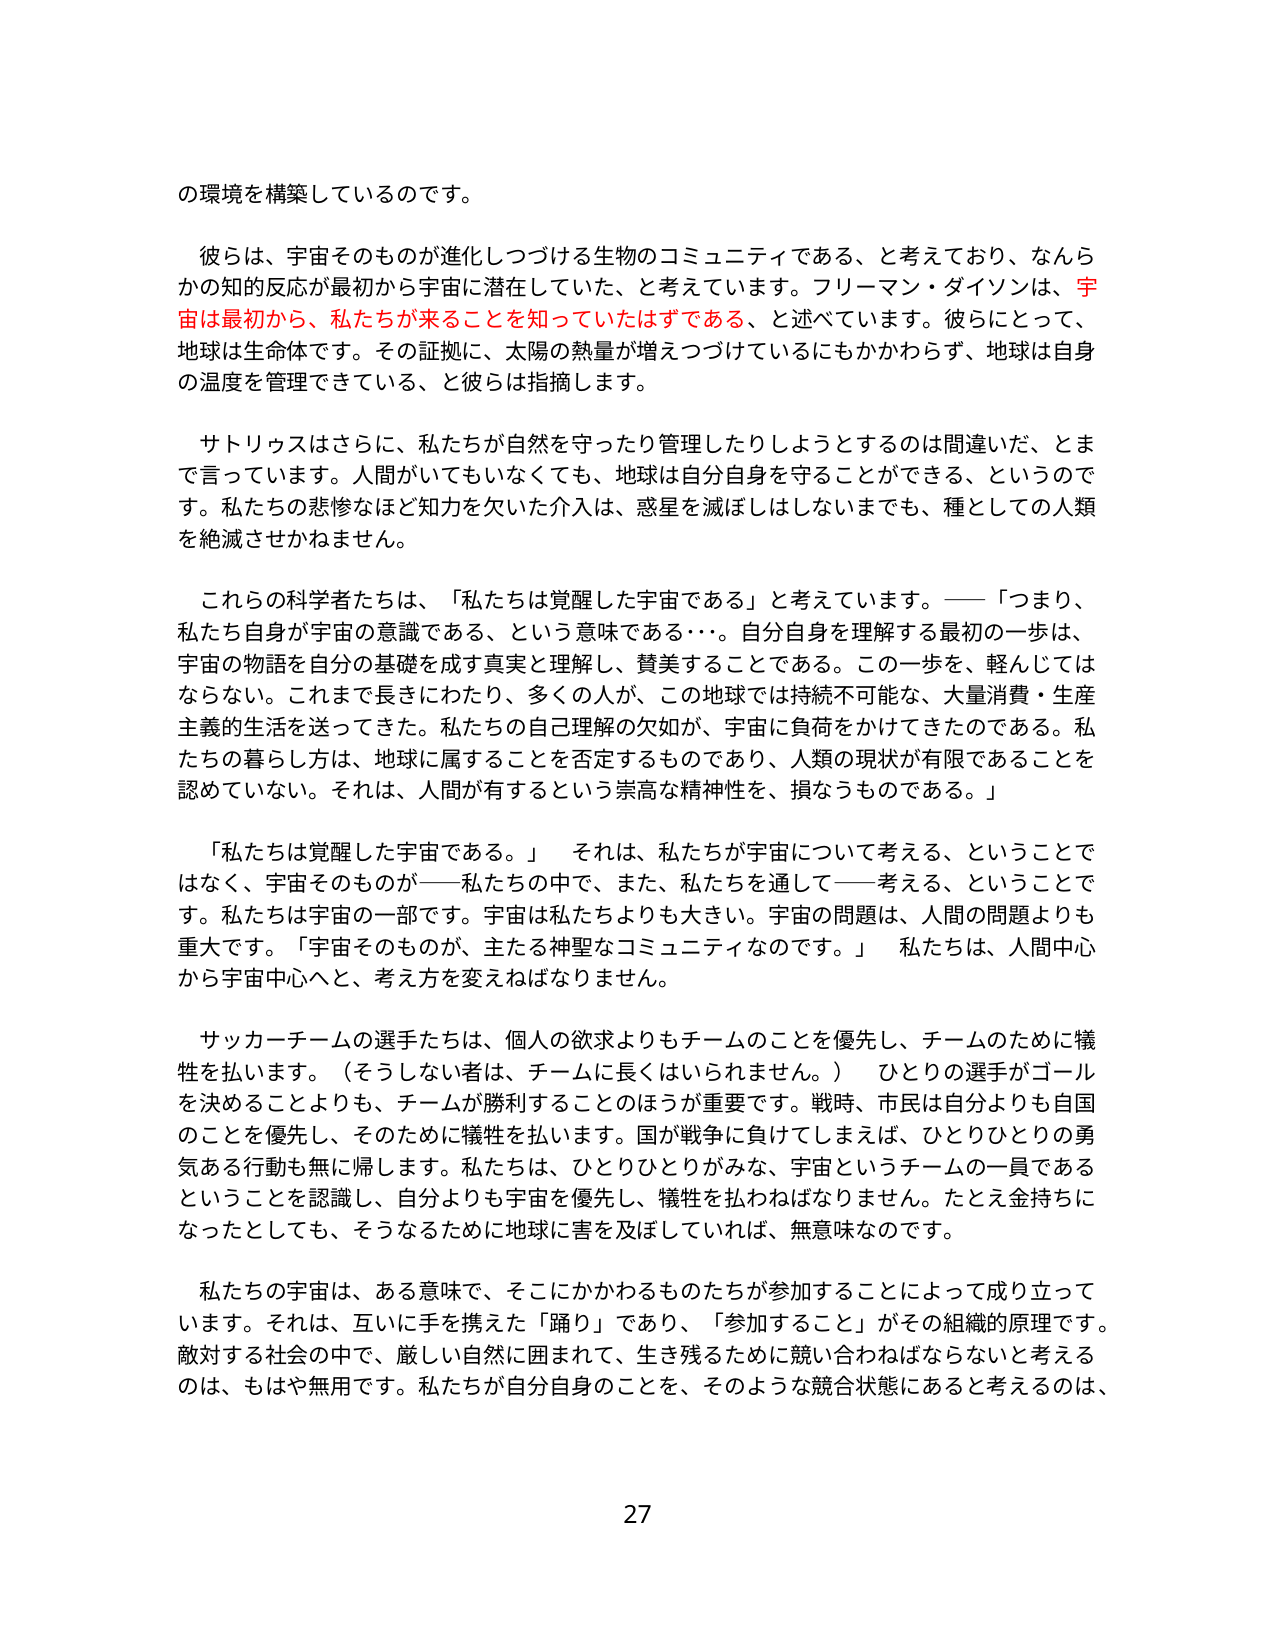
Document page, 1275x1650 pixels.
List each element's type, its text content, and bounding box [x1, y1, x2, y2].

text 彼らは、宇宙そのものが進化しつづける生物のコミュニティである、と考えており、なんらかの知的反応が最初から宇宙に潜在していた、と考えています。フリーマン・ダイソンは、宇宙は最初から、私たちが来ることを知っていたはずである、と述べています。彼らにとって、地球は生命体です。その証拠に、太陽の熱量が増えつづけているにもかかわらず、地球は自身の温度を管理できている、と彼らは指摘します。 [177, 239, 1098, 397]
text サトリゥスはさらに、私たちが自然を守ったり管理したりしようとするのは間違いだ、とまで言っています。人間がいてもいなくても、地球は自分自身を守ることができる、というのです。私たちの悲惨なほど知力を欠いた介入は、惑星を滅ぼしはしないまでも、種としての人類を絶滅させかねません。 [177, 427, 1098, 553]
text これらの科学者たちは、「私たちは覚醒した宇宙である」と考えています。――「つまり、私たち自身が宇宙の意識である、という意味である･･･。自分自身を理解する最初の一歩は、宇宙の物語を自分の基礎を成す真実と理解し、賛美することである。この一歩を、軽んじてはならない。これまで長きにわたり、多くの人が、この地球では持続不可能な、大量消費・生産主義的生活を送ってきた。私たちの自己理解の欠如が、宇宙に負荷をかけてきたのである。私たちの暮らし方は、地球に属することを否定するものであり、人類の現状が有限であることを認めていない。それは、人間が有するという崇高な精神性を、損なうものである。」 [177, 583, 1098, 805]
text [177, 177, 1098, 209]
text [177, 1274, 1098, 1401]
text 「私たちは覚醒した宇宙である。」 それは、私たちが宇宙について考える、ということではなく、宇宙そのものが――私たちの中で、また、私たちを通して――考える、ということです。私たちは宇宙の一部です。宇宙は私たちよりも大きい。宇宙の問題は、人間の問題よりも重大です。「宇宙そのものが、主たる神聖なコミュニティなのです。」 私たちは、人間中心から宇宙中心へと、考え方を変えねばなりません。 [177, 835, 1098, 993]
text サッカーチームの選手たちは、個人の欲求よりもチームのことを優先し、チームのために犠牲を払います。（そうしない者は、チームに長くはいられません。） ひとりの選手がゴールを決めることよりも、チームが勝利することのほうが重要です。戦時、市民は自分よりも自国のことを優先し、そのために犠牲を払います。国が戦争に負けてしまえば、ひとりひとりの勇気ある行動も無に帰します。私たちは、ひとりひとりがみな、宇宙というチームの一員であるということを認識し、自分よりも宇宙を優先し、犠牲を払わねばなりません。たとえ金持ちになったとしても、そうなるために地球に害を及ぼしていれば、無意味なのです。 [177, 1023, 1098, 1244]
